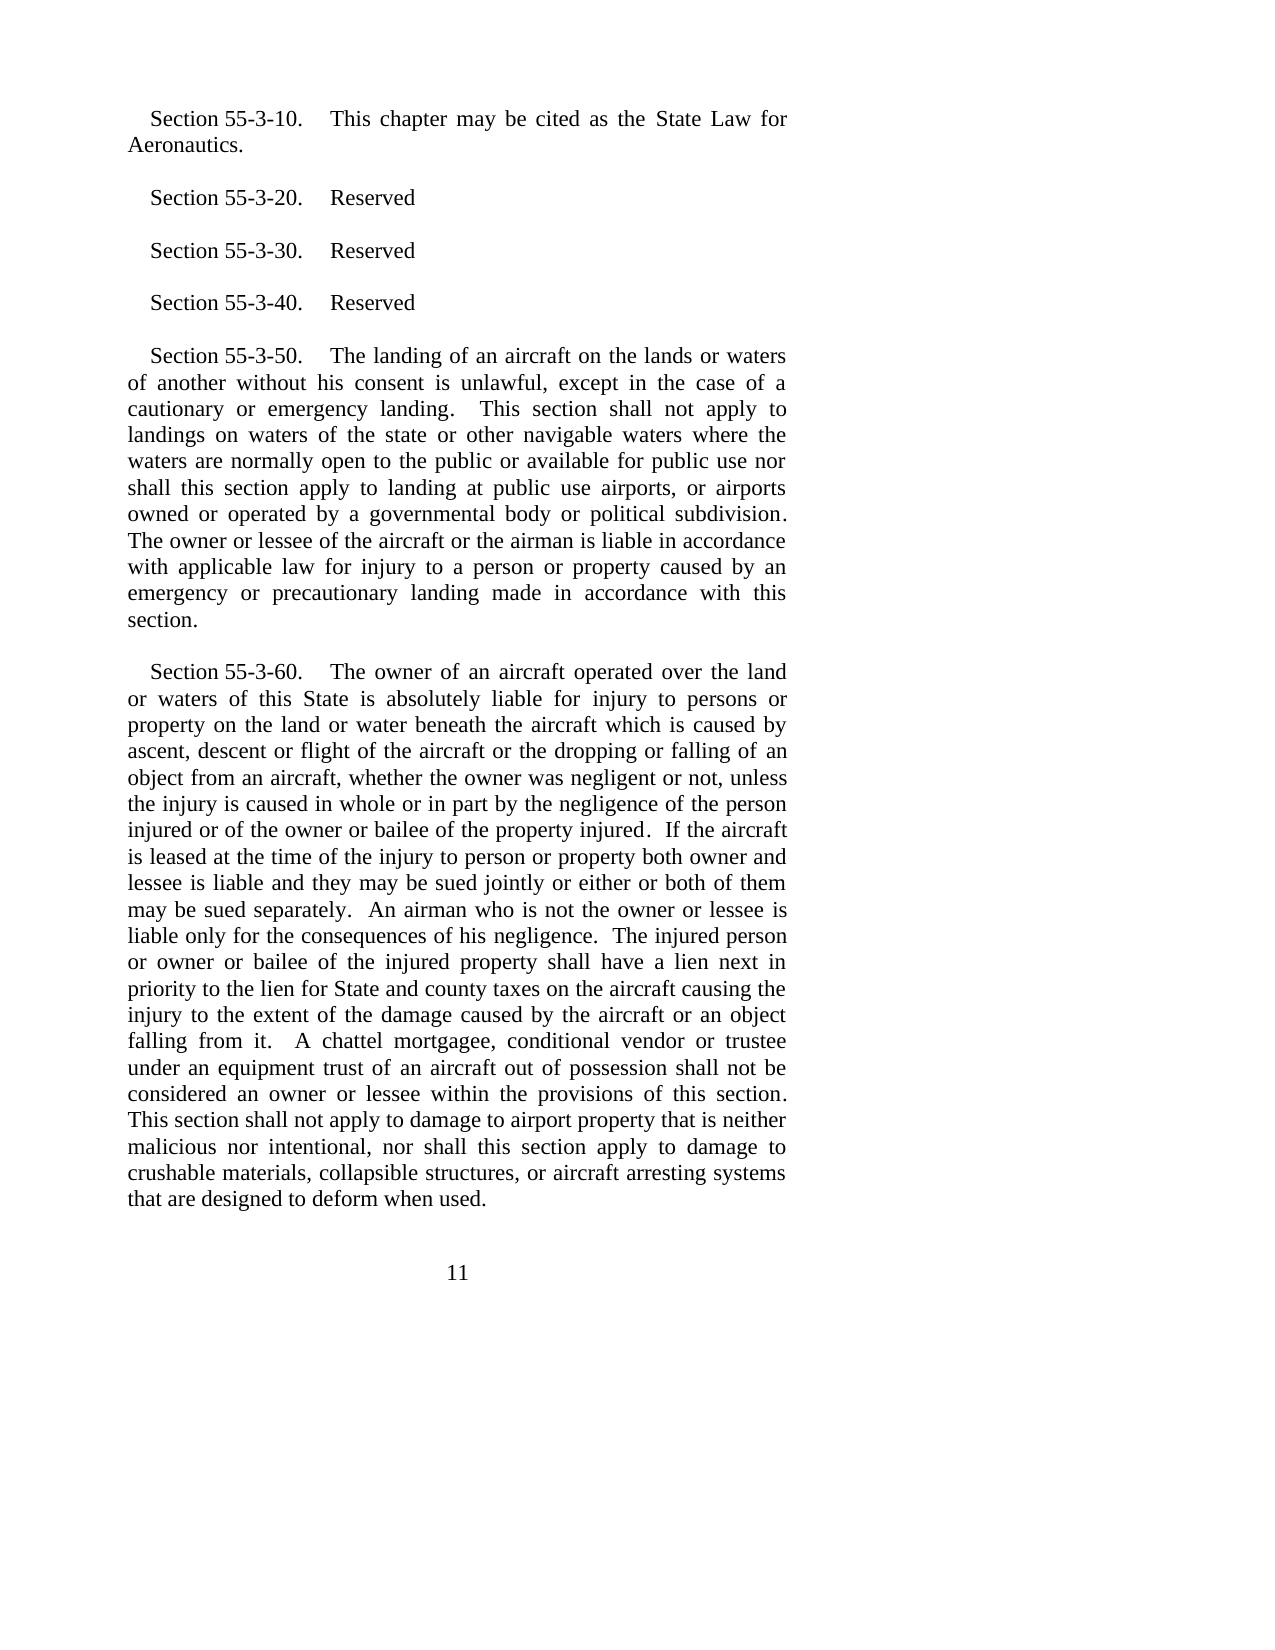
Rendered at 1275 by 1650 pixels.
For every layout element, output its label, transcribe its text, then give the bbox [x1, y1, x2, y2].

text Section 55-3-40. Reserved [127, 289, 787, 316]
text Section 55-3-50. The landing of an aircraft on the lands or waters of another without his consent is unlawful, except in the case of a cautionary or emergency landing. This section shall not apply to landings on waters of the state or other navigable waters where the waters are normally open to the public or available for public use nor shall this section apply to landing at public use airports, or airports owned or operated by a governmental body or political subdivision. The owner or lessee of the aircraft or the airman is liable in accordance with applicable law for injury to a person or property caused by an emergency or precautionary landing made in accordance with this section. [127, 342, 787, 632]
text Section 55-3-30. Reserved [127, 237, 787, 263]
text Section 55-3-60. The owner of an aircraft operated over the land or waters of this State is absolutely liable for injury to persons or property on the land or water beneath the aircraft which is caused by ascent, descent or flight of the aircraft or the dropping or falling of an object from an aircraft, whether the owner was negligent or not, unless the injury is caused in whole or in part by the negligence of the person injured or of the owner or bailee of the property injured. If the aircraft is leased at the time of the injury to person or property both owner and lessee is liable and they may be sued jointly or either or both of them may be sued separately. An airman who is not the owner or lessee is liable only for the consequences of his negligence. The injured person or owner or bailee of the injured property shall have a lien next in priority to the lien for State and county taxes on the aircraft causing the injury to the extent of the damage caused by the aircraft or an object falling from it. A chattel mortgagee, conditional vendor or trustee under an equipment trust of an aircraft out of possession shall not be considered an owner or lessee within the provisions of this section. This section shall not apply to damage to airport property that is neither malicious nor intentional, nor shall this section apply to damage to crushable materials, collapsible structures, or aircraft arresting systems that are designed to deform when used. [127, 658, 787, 1212]
text Section 55-3-10. This chapter may be cited as the State Law for Aeronautics. [127, 105, 787, 158]
text Section 55-3-20. Reserved [127, 184, 787, 210]
